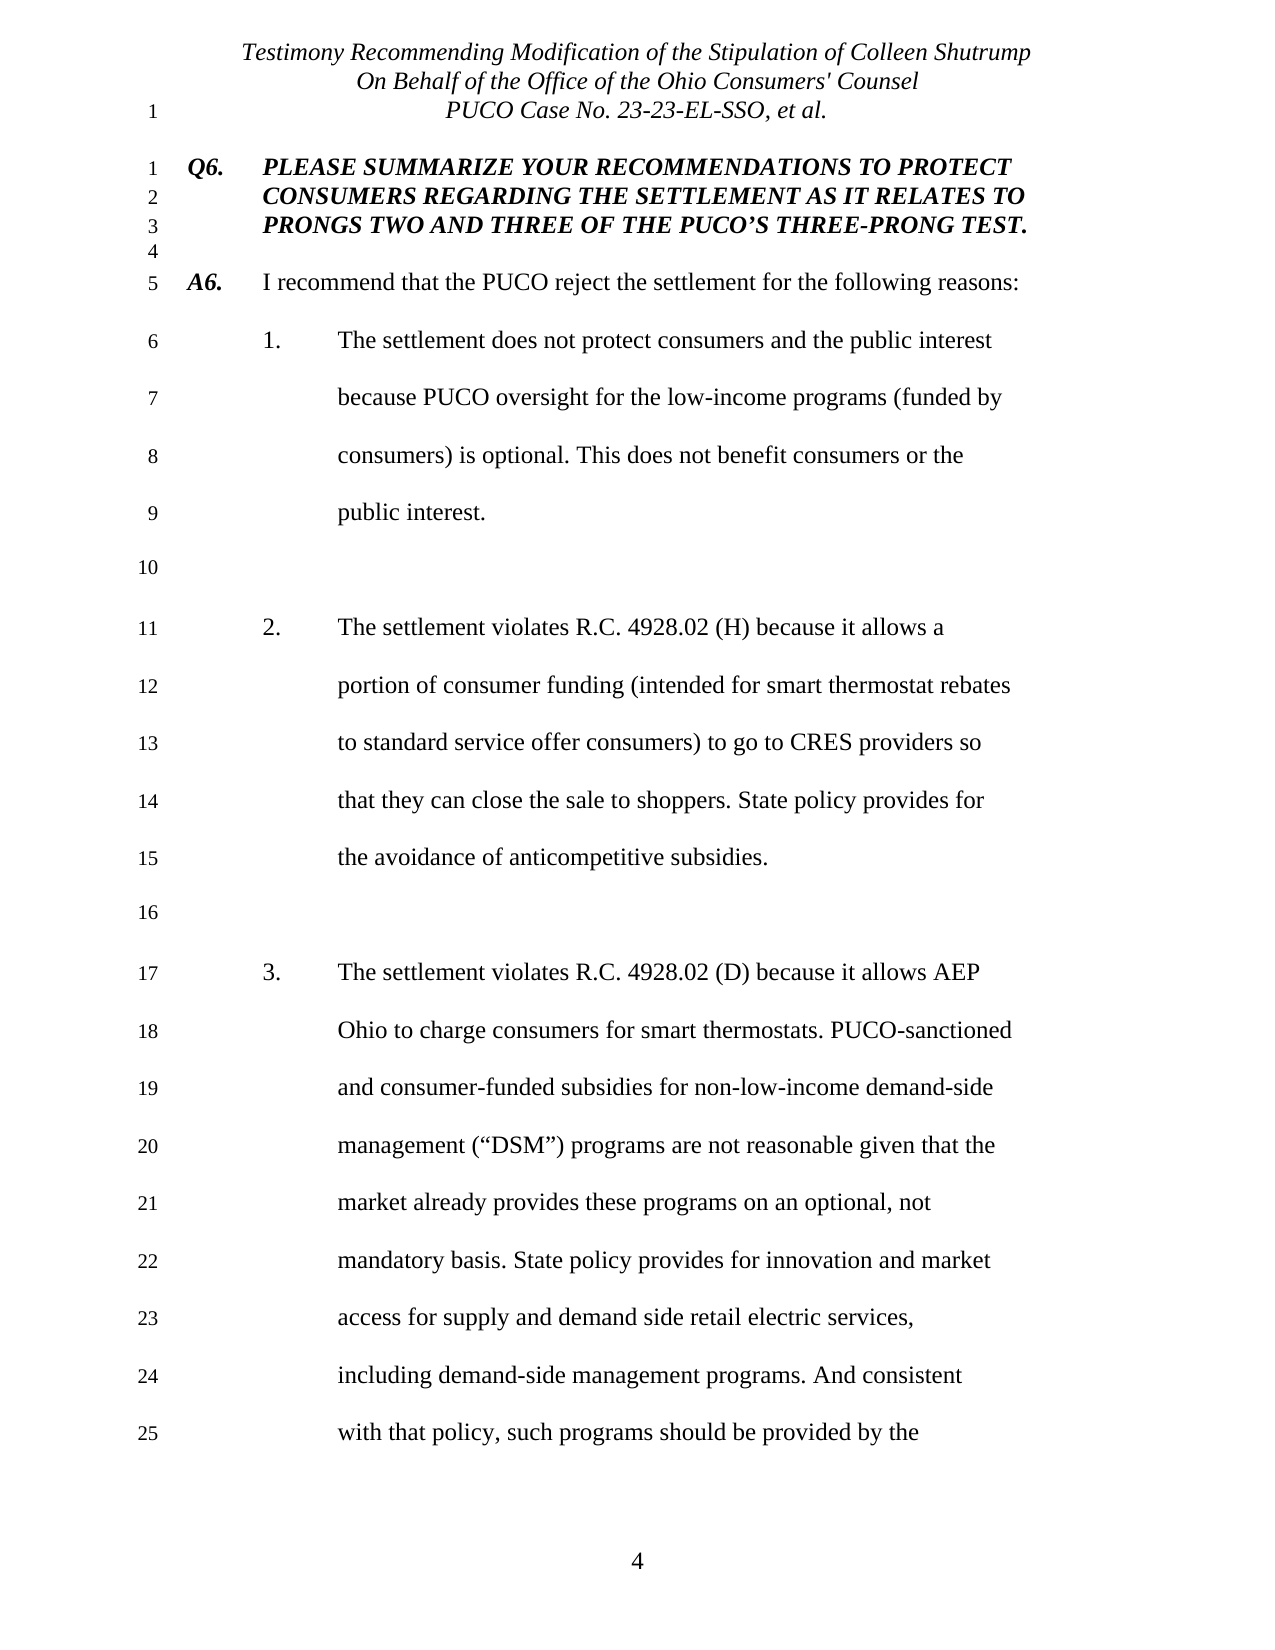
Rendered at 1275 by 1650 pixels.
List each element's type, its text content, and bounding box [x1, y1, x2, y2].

text Q6. Please SUMMARIZE YOUR recommendations to protect consumers REGARDING THE SETTLEMENT as it relates to prongs two and three of the puco’s three-prong test. [187, 152, 1087, 239]
list The settlement does not protect consumers and the public interest because PUCO oversight for the low-income programs (funded by consumers) is optional. This does not benefit consumers or the public interest. [262, 325, 1012, 526]
text A6. I recommend that the PUCO reject the settlement for the following reasons: [187, 267, 1087, 296]
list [262, 957, 1012, 1446]
list The settlement violates R.C. 4928.02 (H) because it allows a portion of consumer funding (intended for smart thermostat rebates to standard service offer consumers) to go to CRES providers so that they can close the sale to shoppers. State policy provides for the avoidance of anticompetitive subsidies. [262, 612, 1012, 871]
